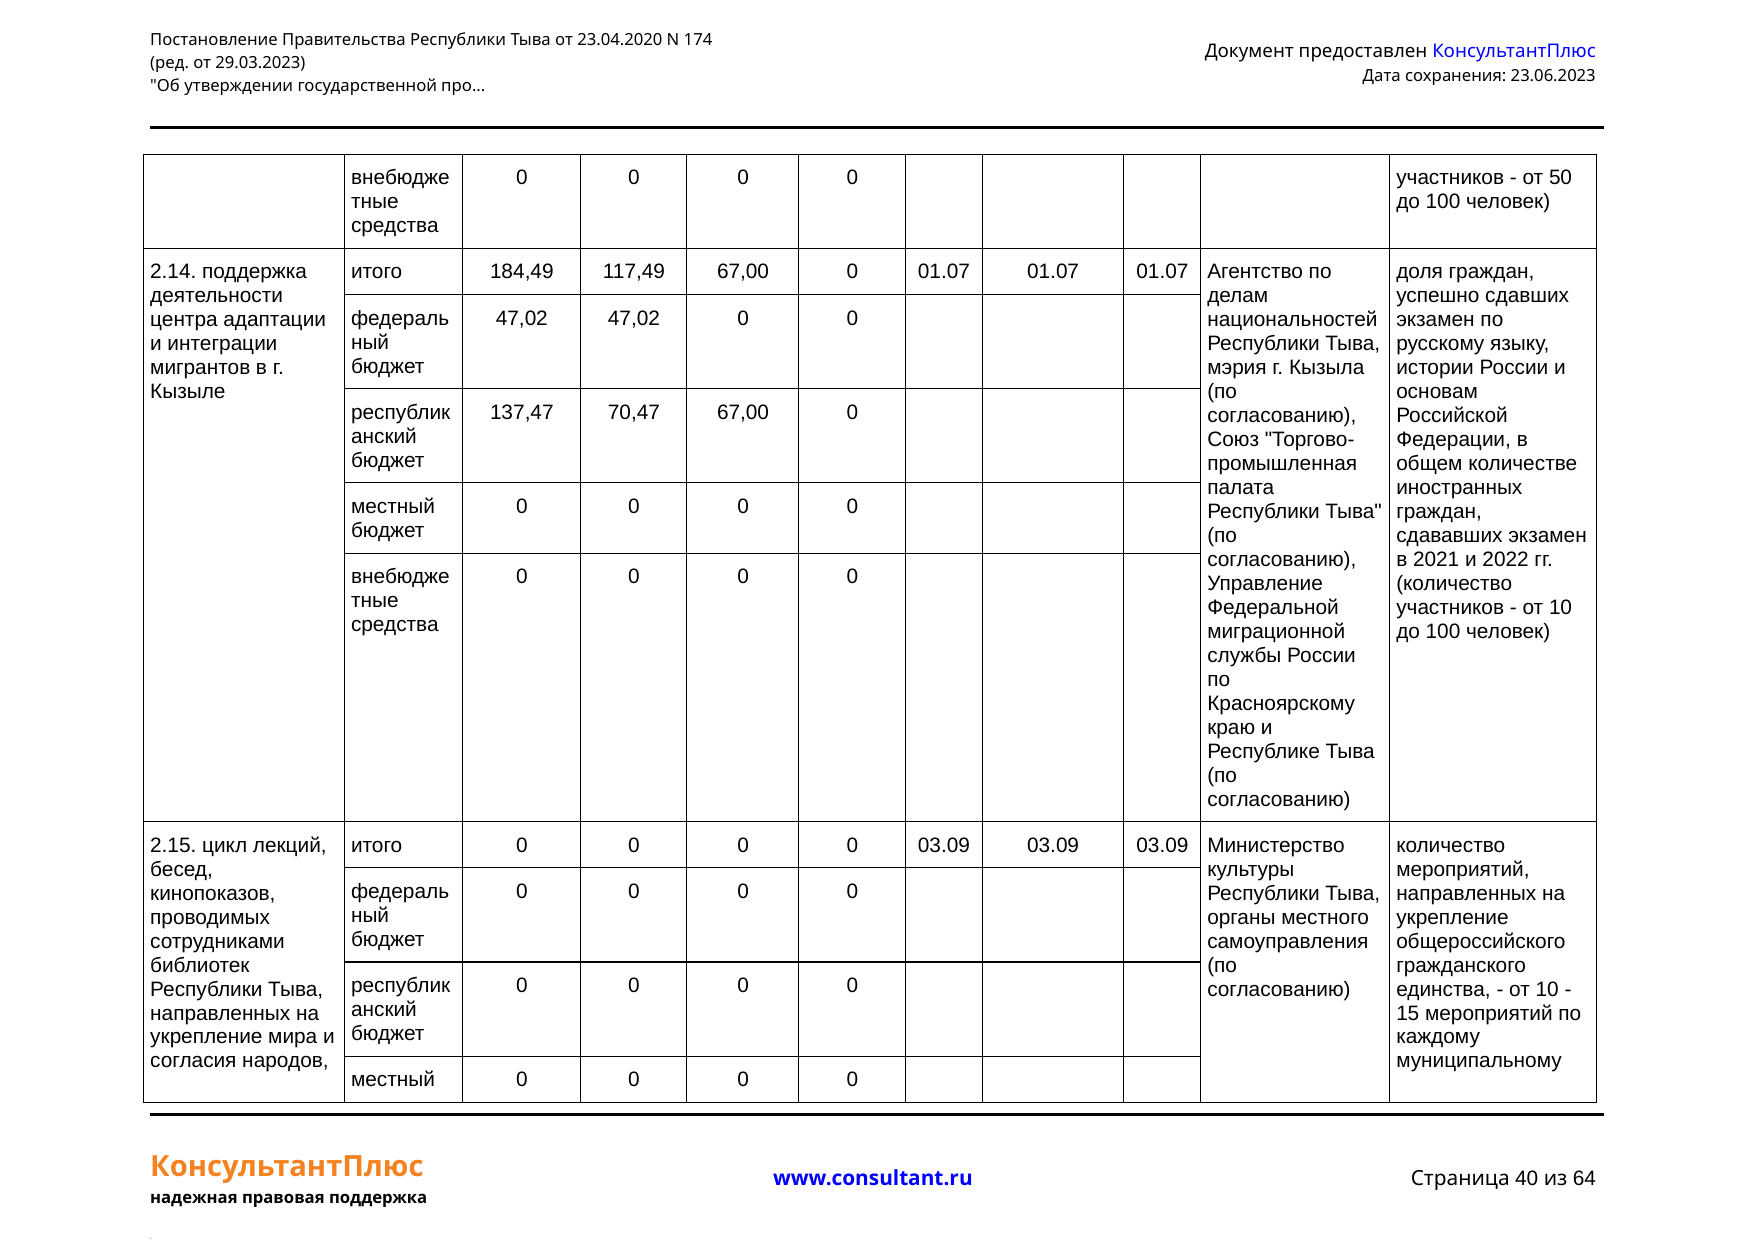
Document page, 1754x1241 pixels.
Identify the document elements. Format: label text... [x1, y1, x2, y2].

table_cell [983, 295, 1123, 388]
table_cell 47,02 [581, 295, 686, 388]
table_cell внебюджетные средства [345, 554, 462, 821]
table_cell 0 [463, 822, 580, 867]
table_cell местный бюджет [345, 1057, 462, 1102]
table_cell [983, 868, 1123, 961]
table_cell [1124, 155, 1200, 248]
table_cell [983, 1057, 1123, 1102]
table_cell 0 [799, 822, 905, 867]
table_cell 2.15. цикл лекций, бесед, кинопоказов, проводимых сотрудниками библиотек Республики Тыва, направленных на укрепление мира и согласия народов, проживающих на территории Республики Тыва, противодействие экстремизму [144, 822, 344, 1102]
table_cell 0 [799, 1057, 905, 1102]
table_cell республиканский бюджет [345, 963, 462, 1056]
table_cell [1124, 389, 1200, 482]
table_cell [1124, 483, 1200, 552]
table_cell 0 [581, 868, 686, 961]
table_cell [906, 554, 982, 821]
table_cell 0 [687, 868, 798, 961]
table_cell Министерство культуры Республики Тыва, органы местного самоуправления (по согласованию) [1201, 822, 1389, 1102]
table_cell [1124, 963, 1200, 1056]
table_cell итого [345, 822, 462, 867]
table_cell 0 [687, 1057, 798, 1102]
table_cell 0 [799, 868, 905, 961]
table_cell 70,47 [581, 389, 686, 482]
table_cell 0 [687, 295, 798, 388]
table_cell 03.09 [983, 822, 1123, 867]
table_cell федеральный бюджет [345, 868, 462, 961]
table_cell количество мероприятий, направленных на укрепление общероссийского гражданского единства, - от 10 - 15 мероприятий по каждому муниципальному образованию [1390, 822, 1596, 1102]
table_cell [1124, 868, 1200, 961]
table_cell 0 [799, 249, 905, 294]
table_cell 0 [581, 483, 686, 552]
table_cell 0 [463, 483, 580, 552]
table_cell 03.09 [906, 822, 982, 867]
table_cell [983, 554, 1123, 821]
table_cell республиканский бюджет [345, 389, 462, 482]
table_cell 0 [463, 963, 580, 1056]
table_cell 0 [687, 822, 798, 867]
table_cell 137,47 [463, 389, 580, 482]
table_cell 0 [581, 822, 686, 867]
table_cell 01.07 [1124, 249, 1200, 294]
table_cell 0 [687, 554, 798, 821]
table_cell 0 [799, 483, 905, 552]
table_cell 0 [581, 1057, 686, 1102]
table_cell внебюджетные средства [345, 155, 462, 248]
table_cell 0 [463, 868, 580, 961]
table_cell 0 [581, 963, 686, 1056]
table_cell 117,49 [581, 249, 686, 294]
table_cell Агентство по делам национальностей Республики Тыва, мэрия г. Кызыла (по согласованию), Союз "Торгово-промышленная палата Республики Тыва" (по согласованию), Управление Федеральной миграционной службы России по Красноярскому краю и Республике Тыва (по согласованию) [1201, 249, 1389, 821]
table_cell 03.09 [1124, 822, 1200, 867]
table_cell [906, 389, 982, 482]
table_cell [983, 155, 1123, 248]
table_cell 0 [687, 963, 798, 1056]
table_cell 2.14. поддержка деятельности центра адаптации и интеграции мигрантов в г. Кызыле [144, 249, 344, 821]
table_cell 0 [581, 155, 686, 248]
table_cell [983, 963, 1123, 1056]
table_cell 0 [463, 1057, 580, 1102]
table_cell итого [345, 249, 462, 294]
table_cell 0 [463, 554, 580, 821]
table_cell 0 [799, 554, 905, 821]
table_cell доля граждан, успешно сдавших экзамен по русскому языку, истории России и основам Российской Федерации, в общем количестве иностранных граждан, сдававших экзамен в 2021 и 2022 гг. (количество участников - от 10 до 100 человек) [1390, 249, 1596, 821]
table_cell 0 [463, 155, 580, 248]
table_cell [906, 1057, 982, 1102]
table_cell 67,00 [687, 249, 798, 294]
table_cell [906, 483, 982, 552]
table_cell федеральный бюджет [345, 295, 462, 388]
table_cell 0 [799, 155, 905, 248]
table_cell [906, 868, 982, 961]
table_cell [906, 295, 982, 388]
table_cell [906, 155, 982, 248]
table_cell 0 [687, 155, 798, 248]
table_cell 0 [799, 963, 905, 1056]
table_cell местный бюджет [345, 483, 462, 552]
table_cell [1124, 1057, 1200, 1102]
table_cell 67,00 [687, 389, 798, 482]
table_cell [983, 389, 1123, 482]
table_cell 01.07 [906, 249, 982, 294]
table_cell 0 [799, 389, 905, 482]
table_cell [1124, 554, 1200, 821]
table_cell 0 [799, 295, 905, 388]
table_cell [983, 483, 1123, 552]
table_cell 184,49 [463, 249, 580, 294]
table_cell 01.07 [983, 249, 1123, 294]
table_cell [906, 963, 982, 1056]
table_cell 47,02 [463, 295, 580, 388]
table_cell 0 [687, 483, 798, 552]
table_cell [1124, 295, 1200, 388]
table_cell 0 [581, 554, 686, 821]
